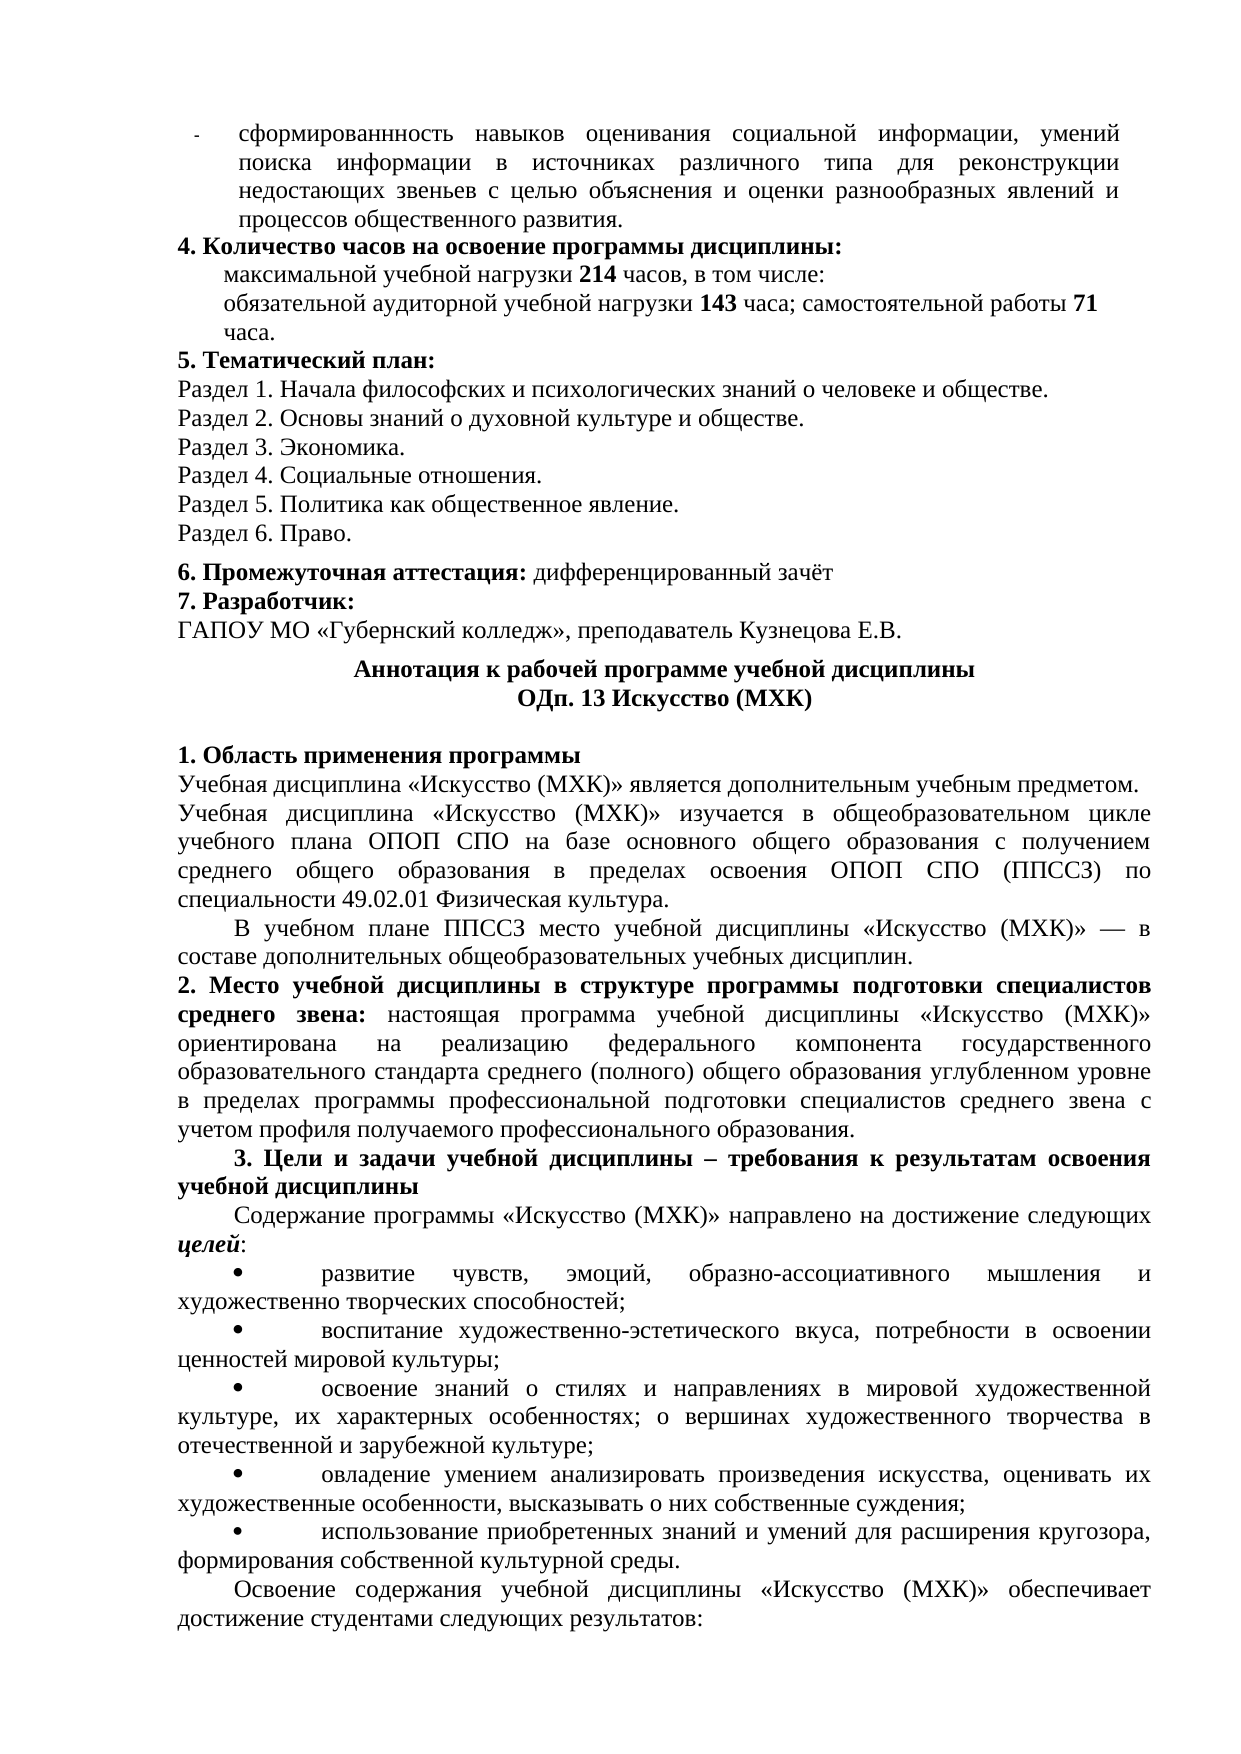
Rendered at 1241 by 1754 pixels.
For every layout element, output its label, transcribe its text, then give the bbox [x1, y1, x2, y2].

text максимальной учебной нагрузки 214 часов, в том числе: [223, 259, 1152, 288]
text Раздел 6. Право. [177, 518, 1121, 547]
text Освоение содержания учебной дисциплины «Искусство (МХК)» обеспечивает достижение студентами следующих результатов: [177, 1574, 1152, 1631]
text Раздел 2. Основы знаний о духовной культуре и обществе. [177, 403, 1121, 432]
list воспитание художественно-эстетического вкуса, потребности в освоении ценностей мировой культуры; [177, 1315, 1152, 1373]
text 4. Количество часов на освоение программы дисциплины: [177, 233, 1152, 259]
text Раздел 4. Социальные отношения. [177, 461, 1121, 489]
text 5. Тематический план: [177, 346, 1152, 374]
text Раздел 5. Политика как общественное явление. [177, 489, 1121, 518]
text ГАПОУ МО «Губернский колледж», преподаватель Кузнецова Е.В. [177, 615, 1152, 643]
text Раздел 1. Начала философских и психологических знаний о человеке и обществе. [177, 374, 1121, 403]
text Аннотация к рабочей программе учебной дисциплины [177, 654, 1152, 683]
text 7. Разработчик: [177, 586, 1152, 615]
text 3. Цели и задачи учебной дисциплины – требования к результатам освоения учебной дисциплины [177, 1143, 1152, 1200]
list сформированнность навыков оценивания социальной информации, умений поиска информации в источниках различного типа для реконструкции недостающих звеньев с целью объяснения и оценки разнообразных явлений и процессов общественного развития. [194, 118, 1120, 233]
text 6. Промежуточная аттестация: дифференцированный зачёт [177, 557, 1152, 586]
text 1. Область применения программы [177, 740, 1152, 769]
text Содержание программы «Искусство (МХК)» направлено на достижение следующих целей: [177, 1200, 1152, 1258]
text ОДп. 13 Искусство (МХК) [177, 683, 1152, 711]
text Учебная дисциплина «Искусство (МХК)» является дополнительным учебным предметом. [177, 769, 1152, 798]
list освоение знаний о стилях и направлениях в мировой художественной культуре, их характерных особенностях; о вершинах художественного творчества в отечественной и зарубежной культуре; [177, 1373, 1152, 1459]
list использование приобретенных знаний и умений для расширения кругозора, формирования собственной культурной среды. [177, 1516, 1152, 1574]
text 2. Место учебной дисциплины в структуре программы подготовки специалистов среднего звена: настоящая программа учебной дисциплины «Искусство (МХК)» ориентирована на реализацию федерального компонента государственного образовательного стандарта среднего (полного) общего образования углубленном уровне в пределах программы профессиональной подготовки специалистов среднего звена с учетом профиля получаемого профессионального образования. [177, 970, 1152, 1143]
list развитие чувств, эмоций, образно-ассоциативного мышления и художественно творческих способностей; [177, 1258, 1152, 1315]
text Раздел 3. Экономика. [177, 432, 1121, 461]
text Учебная дисциплина «Искусство (МХК)» изучается в общеобразовательном цикле учебного плана ОПОП СПО на базе основного общего образования с получением среднего общего образования в пределах освоения ОПОП СПО (ППССЗ) по специальности 49.02.01 Физическая культура. [177, 798, 1152, 913]
text обязательной аудиторной учебной нагрузки 143 часа; самостоятельной работы 71 часа. [223, 288, 1152, 346]
list овладение умением анализировать произведения искусства, оценивать их художественные особенности, высказывать о них собственные суждения; [177, 1459, 1152, 1516]
text В учебном плане ППССЗ место учебной дисциплины «Искусство (МХК)» — в составе дополнительных общеобразовательных учебных дисциплин. [177, 913, 1152, 970]
